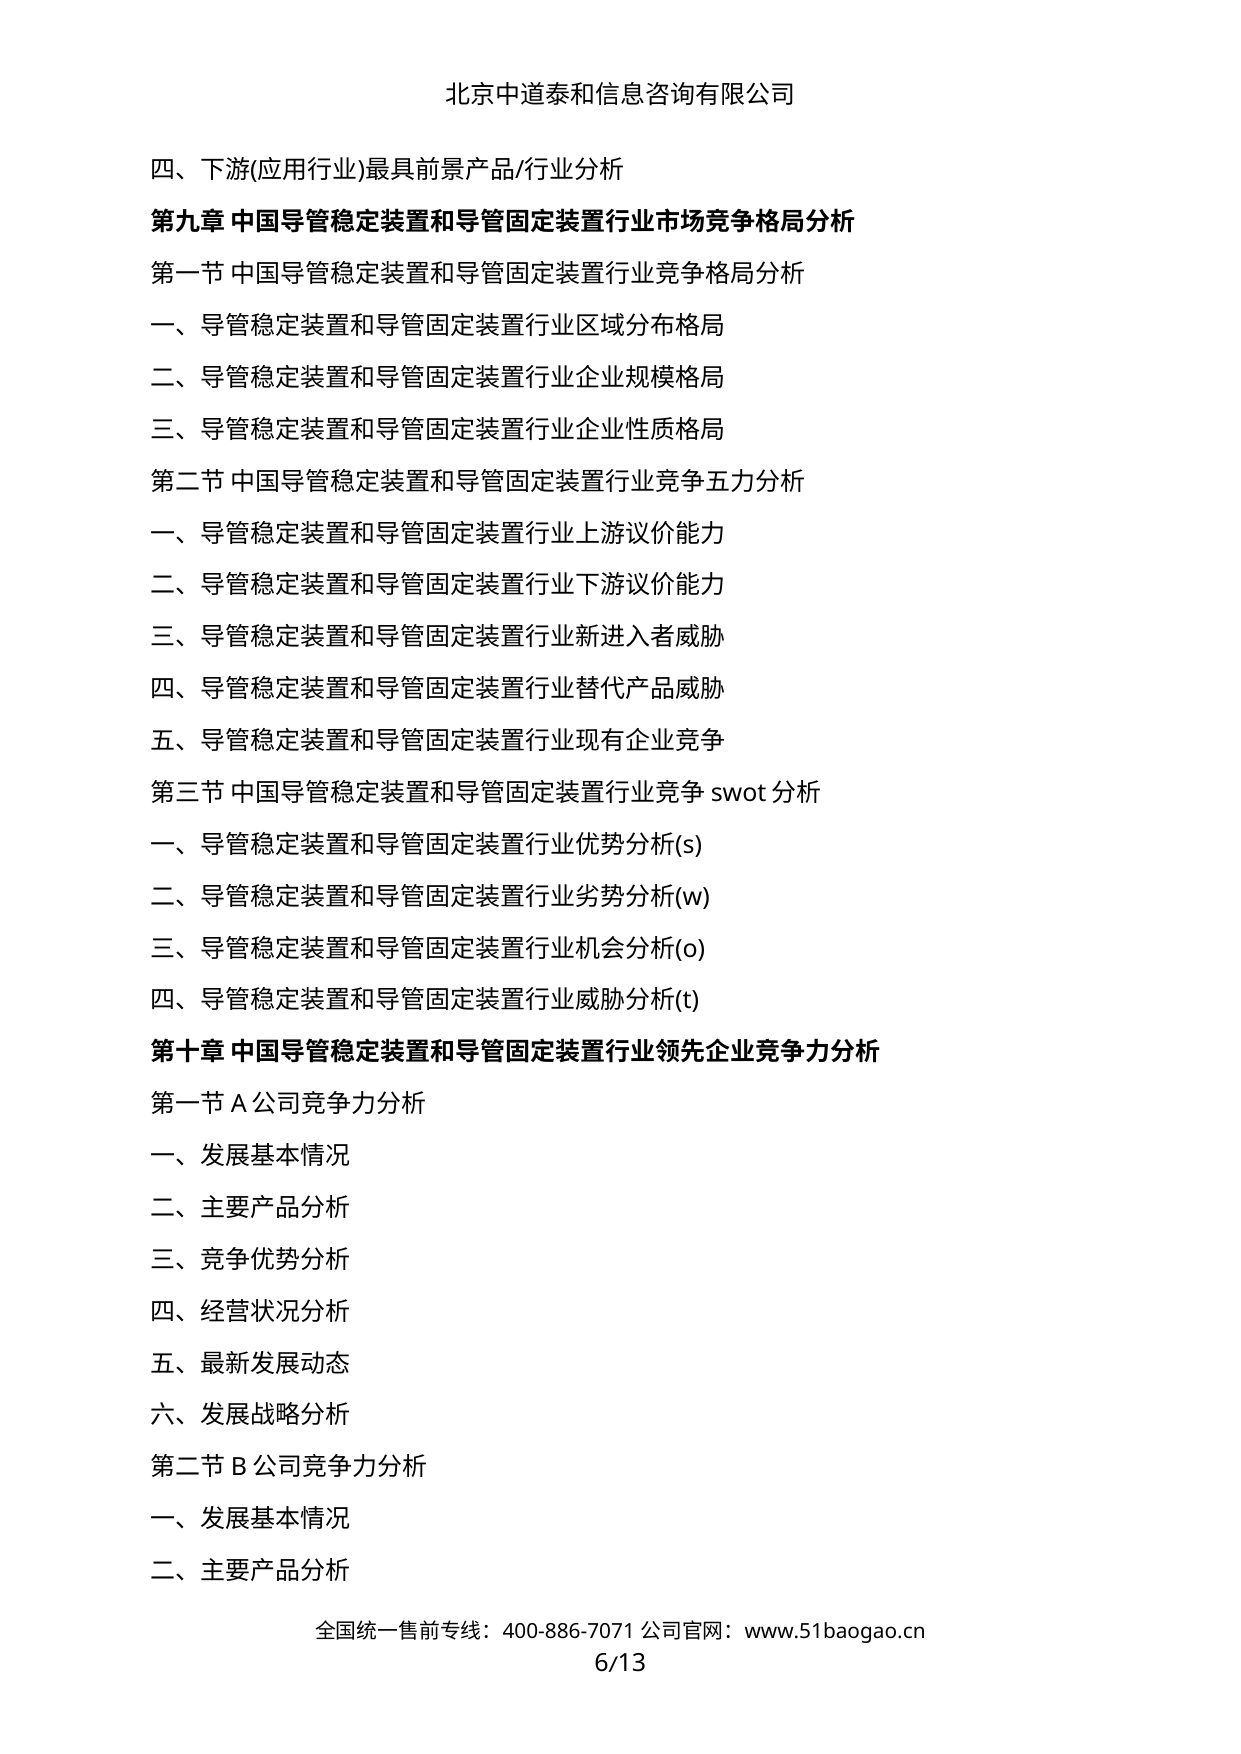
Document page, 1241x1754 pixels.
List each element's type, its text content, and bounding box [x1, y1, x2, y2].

text 五、导管稳定装置和导管固定装置行业现有企业竞争 [150, 721, 1090, 757]
text 第十章 中国导管稳定装置和导管固定装置行业领先企业竞争力分析 [150, 1032, 1090, 1068]
text 第三节 中国导管稳定装置和导管固定装置行业竞争swot分析 [150, 772, 1090, 809]
text 三、导管稳定装置和导管固定装置行业机会分析(o) [150, 928, 1090, 964]
text 三、导管稳定装置和导管固定装置行业企业性质格局 [150, 409, 1090, 446]
text 一、发展基本情况 [150, 1499, 1090, 1535]
text 第二节 B公司竞争力分析 [150, 1447, 1090, 1483]
text 二、导管稳定装置和导管固定装置行业企业规模格局 [150, 357, 1090, 394]
text 四、导管稳定装置和导管固定装置行业威胁分析(t) [150, 980, 1090, 1016]
text 二、主要产品分析 [150, 1551, 1090, 1587]
text 三、导管稳定装置和导管固定装置行业新进入者威胁 [150, 617, 1090, 653]
text 一、发展基本情况 [150, 1136, 1090, 1172]
text 第九章 中国导管稳定装置和导管固定装置行业市场竞争格局分析 [150, 202, 1090, 238]
text 一、导管稳定装置和导管固定装置行业区域分布格局 [150, 306, 1090, 342]
text 二、主要产品分析 [150, 1187, 1090, 1224]
text 二、导管稳定装置和导管固定装置行业劣势分析(w) [150, 876, 1090, 912]
text 三、竞争优势分析 [150, 1239, 1090, 1276]
text 二、导管稳定装置和导管固定装置行业下游议价能力 [150, 565, 1090, 601]
text 第一节 A公司竞争力分析 [150, 1084, 1090, 1120]
text 第二节 中国导管稳定装置和导管固定装置行业竞争五力分析 [150, 461, 1090, 497]
text 四、导管稳定装置和导管固定装置行业替代产品威胁 [150, 669, 1090, 705]
text 五、最新发展动态 [150, 1343, 1090, 1379]
text 一、导管稳定装置和导管固定装置行业上游议价能力 [150, 513, 1090, 549]
text 四、下游(应用行业)最具前景产品/行业分析 [150, 150, 1090, 186]
text 一、导管稳定装置和导管固定装置行业优势分析(s) [150, 824, 1090, 861]
text 四、经营状况分析 [150, 1291, 1090, 1327]
text 六、发展战略分析 [150, 1395, 1090, 1431]
text 第一节 中国导管稳定装置和导管固定装置行业竞争格局分析 [150, 254, 1090, 290]
